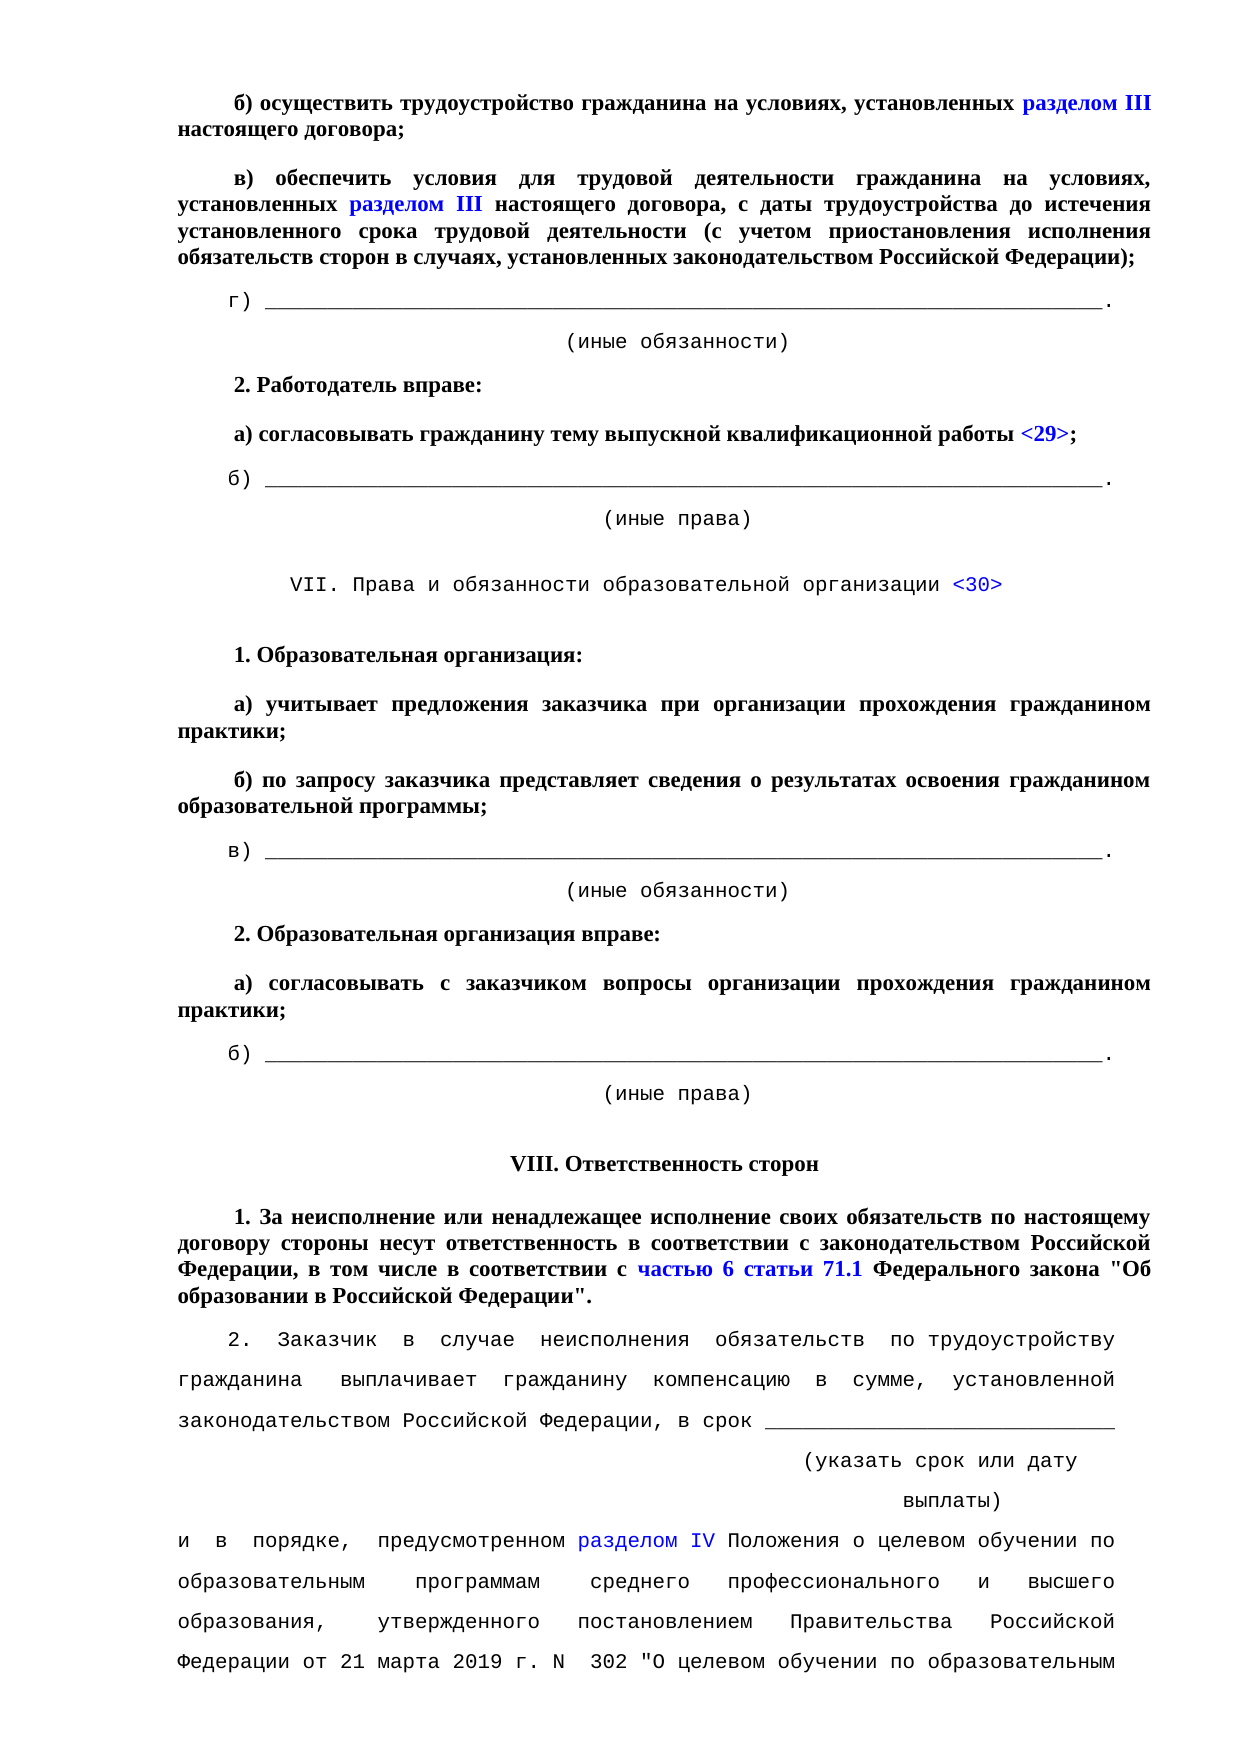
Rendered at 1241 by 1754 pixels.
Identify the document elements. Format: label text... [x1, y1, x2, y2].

text образовательным программам среднего профессионального и высшего [177, 1571, 1152, 1594]
text выплаты) [177, 1490, 1152, 1514]
text в) обеспечить условия для трудовой деятельности гражданина на условиях, установленных разделом III настоящего договора, с даты трудоустройства до истечения установленного срока трудовой деятельности (с учетом приостановления исполнения обязательств сторон в случаях, установленных законодательством Российской Федерации); [177, 164, 1152, 269]
text (иные обязанности) [177, 331, 1152, 354]
text б) по запросу заказчика представляет сведения о результатах освоения гражданином образовательной программы; [177, 766, 1152, 819]
text и в порядке, предусмотренном разделом IV Положения о целевом обучении по [177, 1531, 1152, 1554]
text законодательством Российской Федерации, в срок ____________________________ [177, 1409, 1152, 1433]
text 2. Образовательная организация вправе: [177, 920, 1152, 947]
text VII. Права и обязанности образовательной организации <30> [177, 574, 1152, 598]
text а) согласовывать гражданину тему выпускной квалификационной работы <29>; [177, 420, 1152, 447]
text гражданина выплачивает гражданину компенсацию в сумме, установленной [177, 1369, 1152, 1393]
text Федерации от 21 марта 2019 г. N 302 "О целевом обучении по образовательным [177, 1651, 1152, 1675]
text (иные права) [177, 508, 1152, 531]
text г) ___________________________________________________________________. [177, 290, 1152, 314]
text в) ___________________________________________________________________. [177, 839, 1152, 863]
text образования, утвержденного постановлением Правительства Российской [177, 1611, 1152, 1635]
text 2. Заказчик в случае неисполнения обязательств по трудоустройству [177, 1329, 1152, 1353]
text 2. Работодатель вправе: [177, 371, 1152, 397]
text а) учитывает предложения заказчика при организации прохождения гражданином практики; [177, 690, 1152, 743]
text б) ___________________________________________________________________. [177, 467, 1152, 491]
text 1. За неисполнение или ненадлежащее исполнение своих обязательств по настоящему договору стороны несут ответственность в соответствии с законодательством Российской Федерации, в том числе в соответствии с частью 6 статьи 71.1 Федерального закона "Об образовании в Российской Федерации". [177, 1203, 1152, 1308]
text (иные права) [177, 1083, 1152, 1107]
text (указать срок или дату [177, 1450, 1152, 1473]
text б) ___________________________________________________________________. [177, 1043, 1152, 1067]
text VIII. Ответственность сторон [177, 1150, 1152, 1176]
text 1. Образовательная организация: [177, 641, 1152, 667]
text а) согласовывать с заказчиком вопросы организации прохождения гражданином практики; [177, 969, 1152, 1022]
text (иные обязанности) [177, 880, 1152, 903]
text б) осуществить трудоустройство гражданина на условиях, установленных разделом III настоящего договора; [177, 88, 1152, 141]
